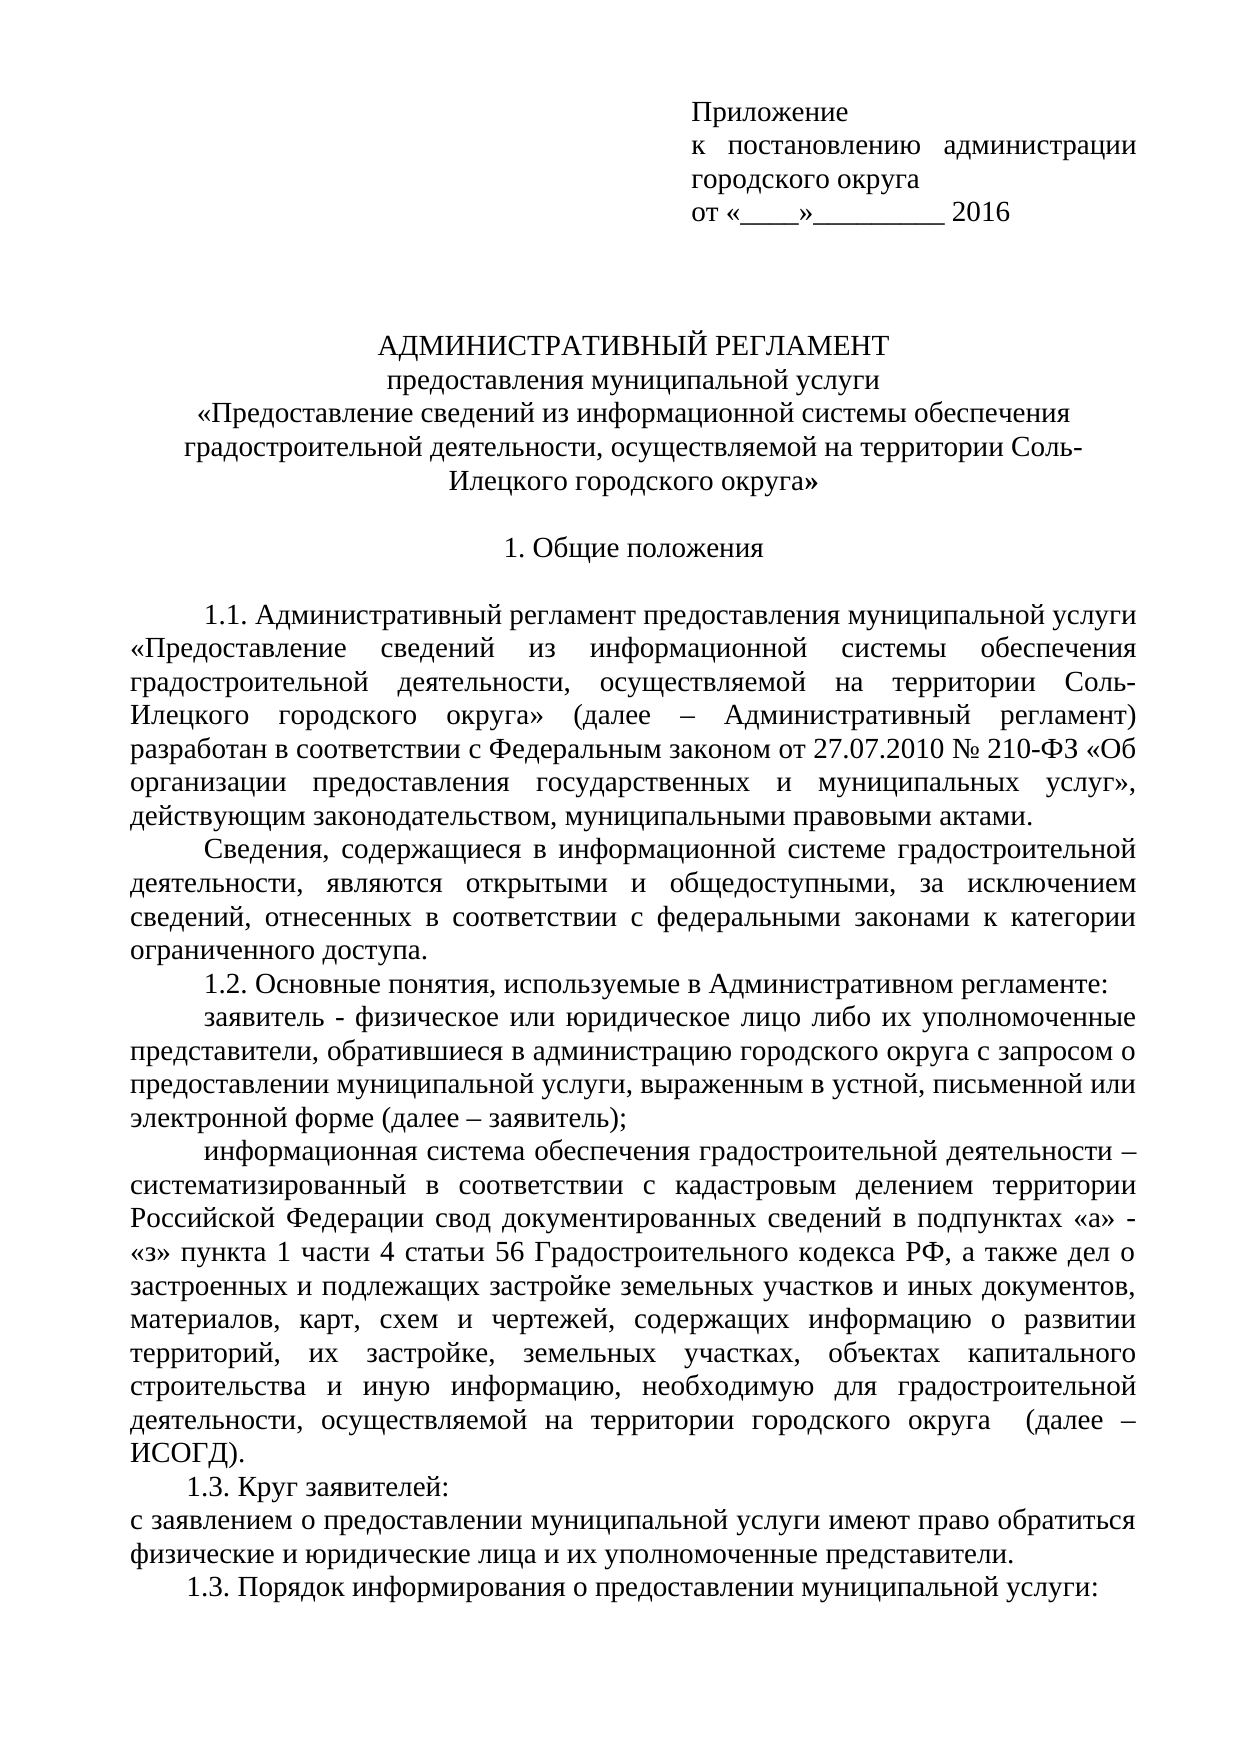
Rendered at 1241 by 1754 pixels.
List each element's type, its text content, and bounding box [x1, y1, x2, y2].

text с заявлением о предоставлении муниципальной услуги имеют право обратиться физические и юридические лица и их уполномоченные представители. [130, 1502, 1137, 1569]
text 1. Общие положения [130, 530, 1137, 563]
text АДМИНИСТРАТИВНЫЙ РЕГЛАМЕНТ [130, 328, 1137, 362]
text Приложение [130, 94, 1137, 127]
text заявитель - физическое или юридическое лицо либо их уполномоченные представители, обратившиеся в администрацию городского округа с запросом о предоставлении муниципальной услуги, выраженным в устной, письменной или электронной форме (далее – заявитель); [130, 999, 1137, 1133]
text 1.2. Основные понятия, используемые в Административном регламенте: [130, 966, 1137, 999]
text предоставления муниципальной услуги [130, 362, 1137, 396]
text информационная система обеспечения градостроительной деятельности – систематизированный в соответствии с кадастровым делением территории Российской Федерации свод документированных сведений в подпунктах «а» - «з» пункта 1 части 4 статьи 56 Градостроительного кодекса РФ, а также дел о застроенных и подлежащих застройке земельных участков и иных документов, материалов, карт, схем и чертежей, содержащих информацию о развитии территорий, их застройке, земельных участках, объектах капитального строительства и иную информацию, необходимую для градостроительной деятельности, осуществляемой на территории городского округа (далее – ИСОГД). [130, 1133, 1137, 1469]
text «Предоставление сведений из информационной системы обеспечения градостроительной деятельности, осуществляемой на территории Соль-Илецкого городского округа» [130, 396, 1137, 496]
text от «____»_________ 2016 [691, 194, 1137, 228]
text 1.3. Круг заявителей: [130, 1469, 1137, 1502]
text 1.3. Порядок информирования о предоставлении муниципальной услуги: [130, 1569, 1137, 1603]
text к постановлению администрации городского округа [691, 127, 1137, 194]
text 1.1. Административный регламент предоставления муниципальной услуги «Предоставление сведений из информационной системы обеспечения градостроительной деятельности, осуществляемой на территории Соль-Илецкого городского округа» (далее – Административный регламент) разработан в соответствии с Федеральным законом от 27.07.2010 № 210-ФЗ «Об организации предоставления государственных и муниципальных услуг», действующим законодательством, муниципальными правовыми актами. [130, 597, 1137, 832]
text Сведения, содержащиеся в информационной системе градостроительной деятельности, являются открытыми и общедоступными, за исключением сведений, отнесенных в соответствии с федеральными законами к категории ограниченного доступа. [130, 832, 1137, 966]
